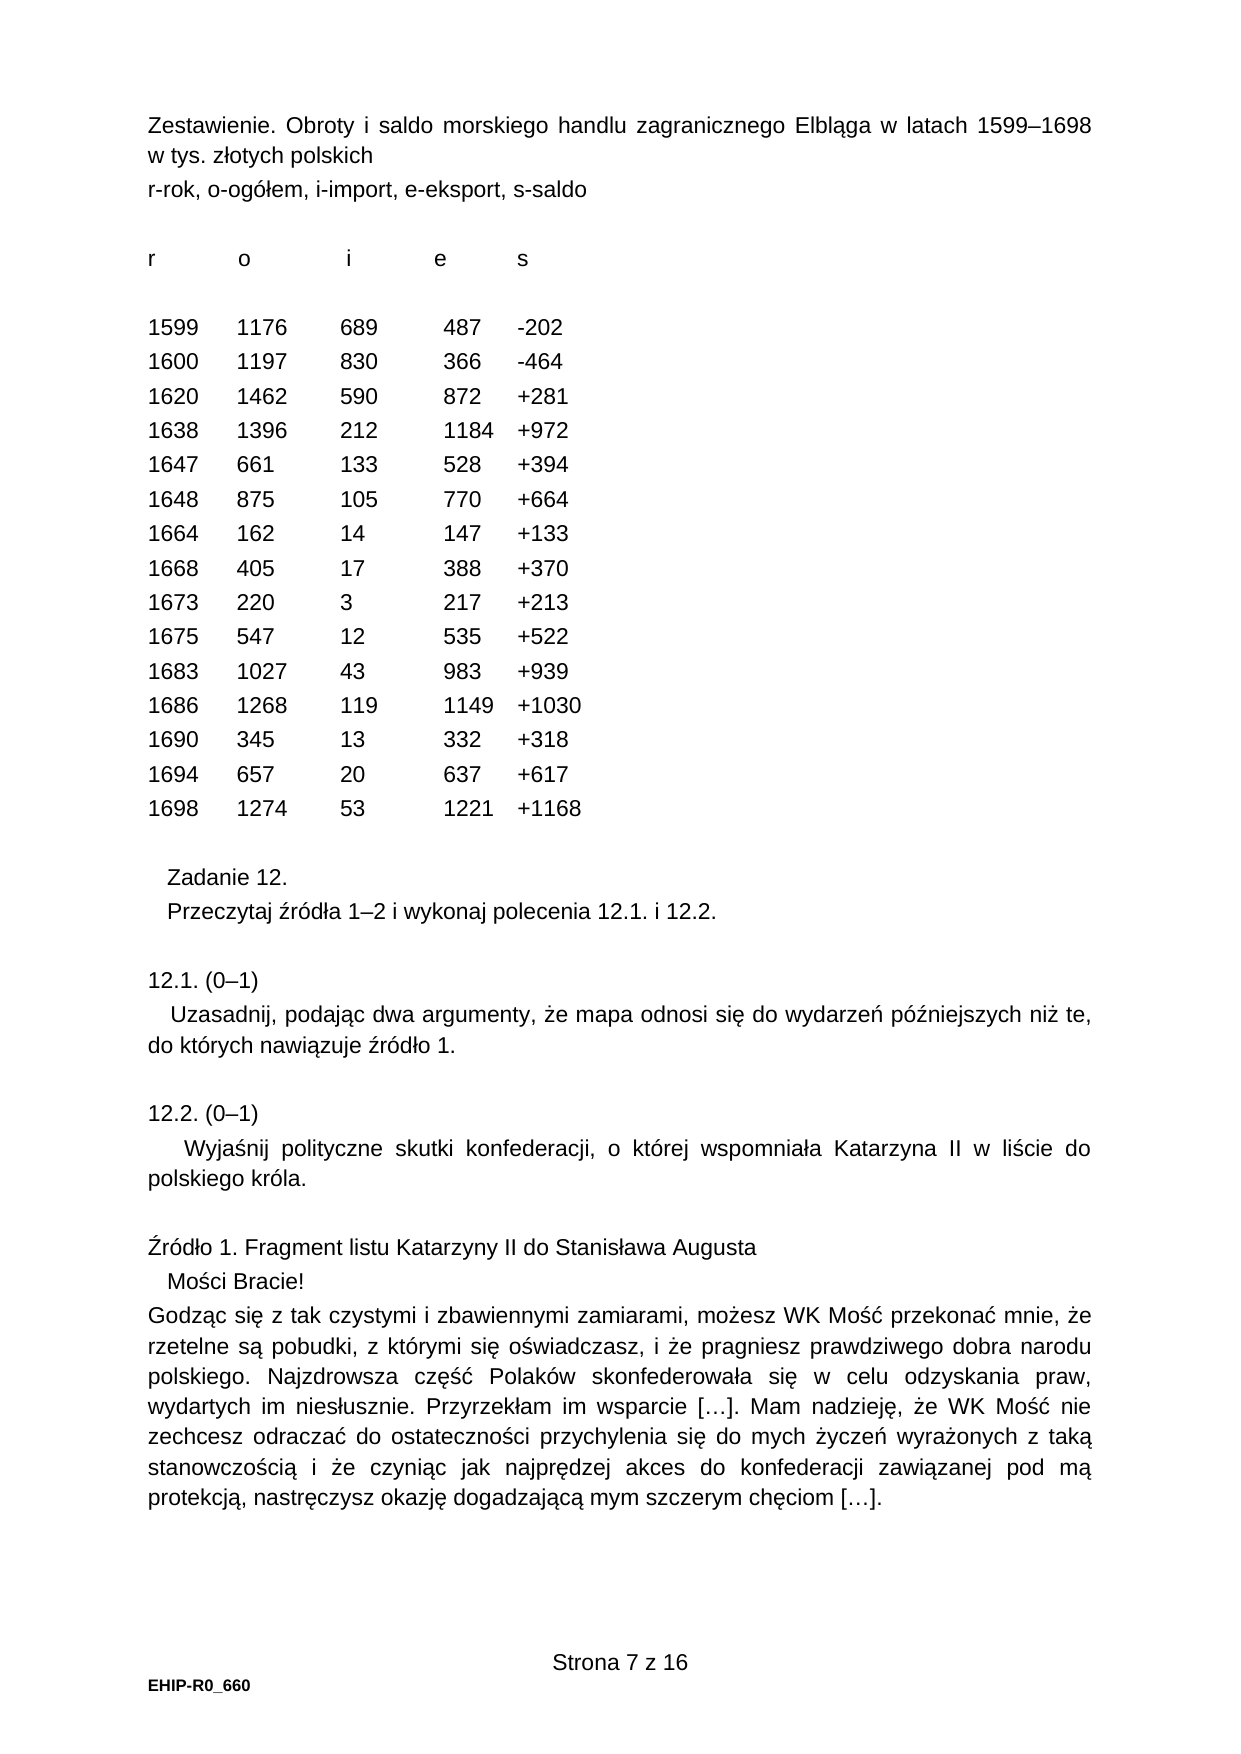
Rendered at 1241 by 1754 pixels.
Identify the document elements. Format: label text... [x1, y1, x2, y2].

text r-rok, o-ogółem, i-import, e-eksport, s-saldo [148, 176, 1092, 203]
text 12.2. (0–1) [148, 1100, 1092, 1127]
text 1664 162 14 147 +133 [148, 520, 1092, 546]
text 1600 1197 830 366 -464 [148, 348, 1092, 374]
text 1683 1027 43 983 +939 [148, 658, 1092, 684]
text 1599 1176 689 487 -202 [148, 314, 1092, 340]
text 1675 547 12 535 +522 [148, 623, 1092, 649]
text Zestawienie. Obroty i saldo morskiego handlu zagranicznego Elbląga w latach 1599–1698 w tys. złotych polskich [148, 112, 1092, 168]
text Godząc się z tak czystymi i zbawiennymi zamiarami, możesz WK Mość przekonać mnie, że rzetelne są pobudki, z którymi się oświadczasz, i że pragniesz prawdziwego dobra narodu polskiego. Najzdrowsza część Polaków skonfederowała się w celu odzyskania praw, wydartych im niesłusznie. Przyrzekłam im wsparcie […]. Mam nadzieję, że WK Mość nie zechcesz odraczać do ostateczności przychylenia się do mych życzeń wyrażonych z taką stanowczością i że czyniąc jak najprędzej akces do konfederacji zawiązanej pod mą protekcją, nastręczysz okazję dogadzającą mym szczerym chęciom […]. [148, 1302, 1092, 1510]
text 1673 220 3 217 +213 [148, 589, 1092, 615]
text 1648 875 105 770 +664 [148, 486, 1092, 512]
text 12.1. (0–1) [148, 967, 1092, 993]
text 1698 1274 53 1221 +1168 [148, 795, 1092, 821]
text r o i e s [148, 245, 1092, 271]
text Źródło 1. Fragment listu Katarzyny II do Stanisława Augusta [148, 1234, 1092, 1260]
text 1686 1268 119 1149 +1030 [148, 692, 1092, 718]
text Wyjaśnij polityczne skutki konfederacji, o której wspomniała Katarzyna II w liście do polskiego króla. [148, 1135, 1092, 1191]
text 1668 405 17 388 +370 [148, 554, 1092, 581]
text 1690 345 13 332 +318 [148, 726, 1092, 753]
text 1620 1462 590 872 +281 [148, 383, 1092, 409]
text Zadanie 12. [148, 864, 1092, 890]
text Uzasadnij, podając dwa argumenty, że mapa odnosi się do wydarzeń późniejszych niż te, do których nawiązuje źródło 1. [148, 1001, 1092, 1058]
text 1647 661 133 528 +394 [148, 451, 1092, 478]
text Mości Bracie! [148, 1268, 1092, 1294]
text 1694 657 20 637 +617 [148, 761, 1092, 787]
text 1638 1396 212 1184 +972 [148, 417, 1092, 443]
text Przeczytaj źródła 1–2 i wykonaj polecenia 12.1. i 12.2. [148, 898, 1092, 924]
